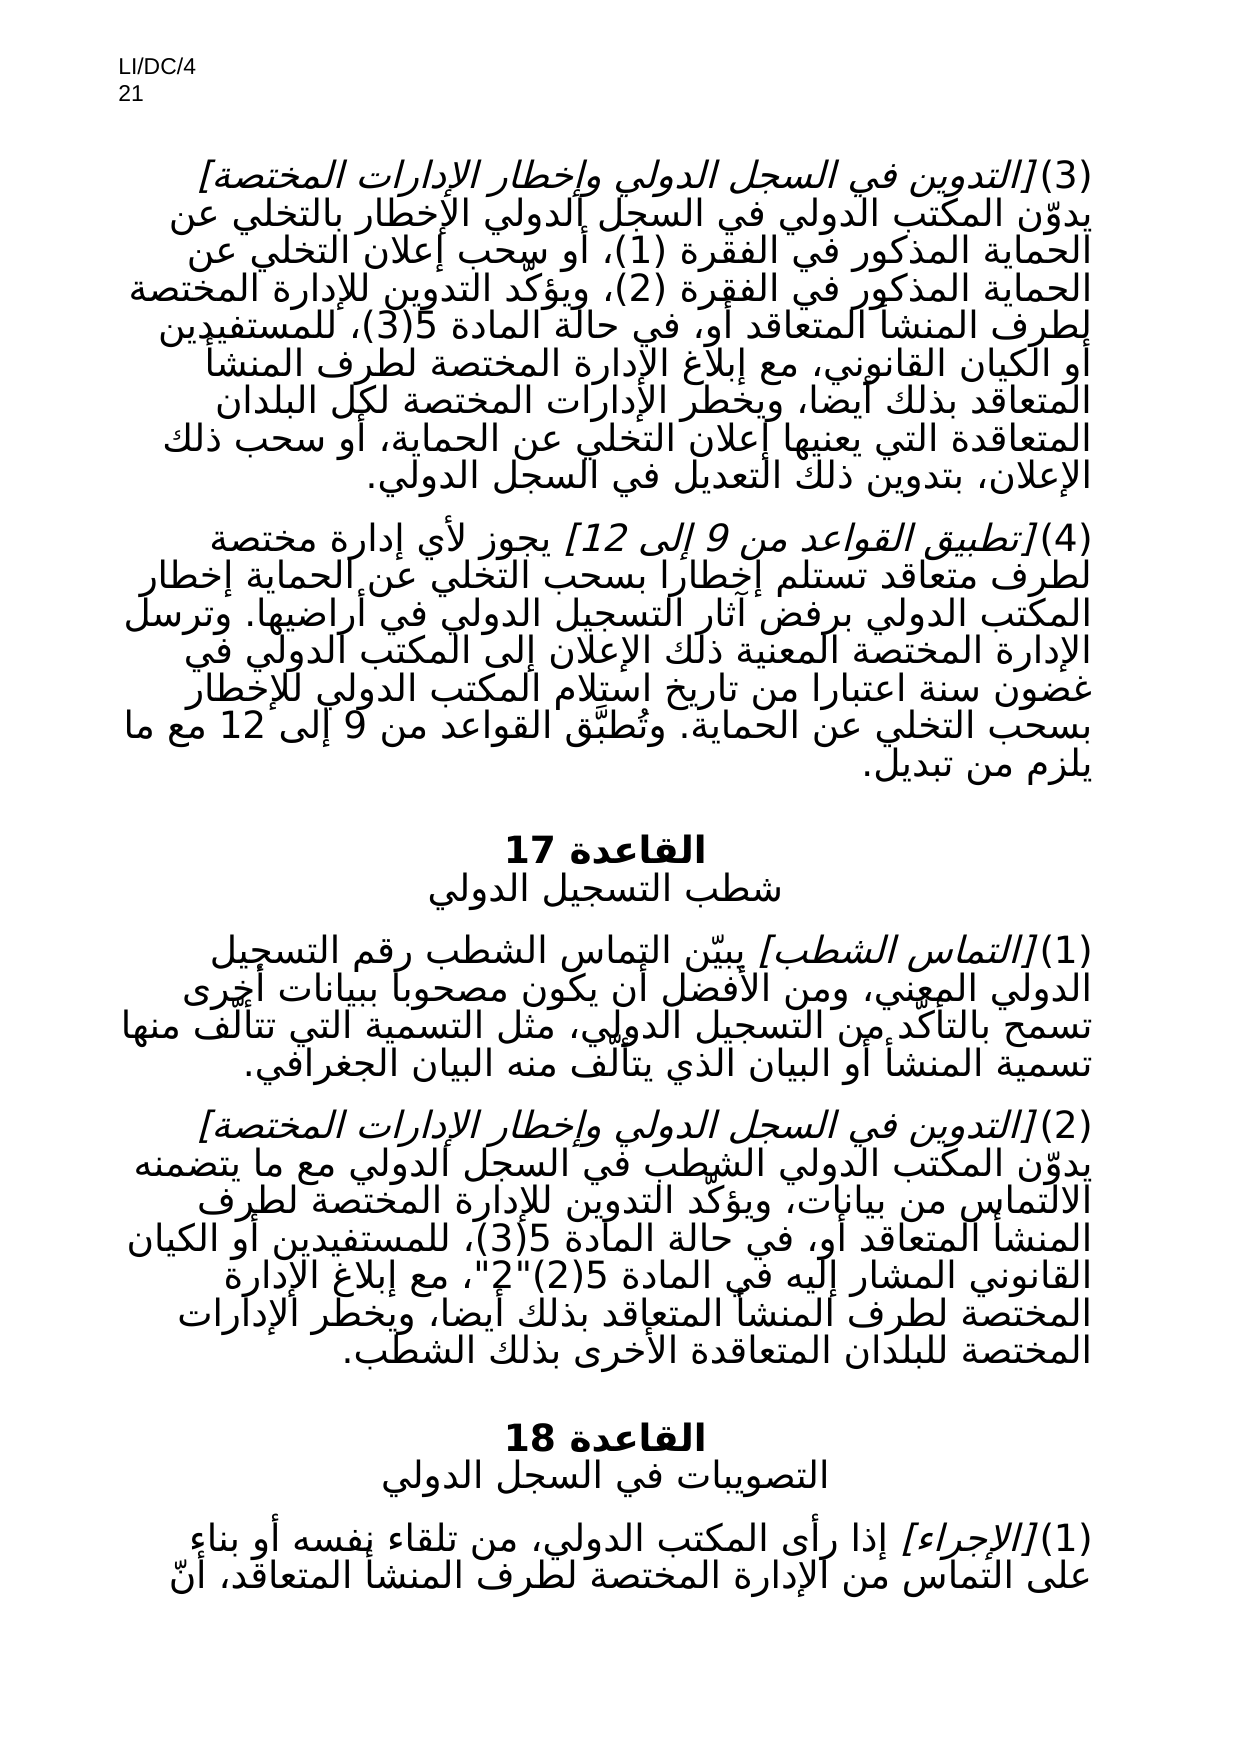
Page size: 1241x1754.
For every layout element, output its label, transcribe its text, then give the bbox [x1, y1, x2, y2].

text (1) [التماس الشطب] يبيّن التماس الشطب رقم التسجيل الدولي المعني، ومن الأفضل أن يكون مصحوبا ببيانات أخرى تسمح بالتأكّد من التسجيل الدولي، مثل التسمية التي تتألّف منها تسمية المنشأ أو البيان الذي يتألّف منه البيان الجغرافي. [118, 933, 1092, 1083]
text (4) [تطبيق القواعد من 9 إلى 12] يجوز لأي إدارة مختصة لطرف متعاقد تستلم إخطارا بسحب التخلي عن الحماية إخطار المكتب الدولي برفض آثار التسجيل الدولي في أراضيها. وترسل الإدارة المختصة المعنية ذلك الإعلان إلى المكتب الدولي في غضون سنة اعتبارا من تاريخ استلام المكتب الدولي للإخطار بسحب التخلي عن الحماية. وتُطبَّق القواعد من 9 إلى 12 مع ما يلزم من تبديل. [118, 521, 1092, 783]
text شطب التسجيل الدولي [118, 871, 1092, 908]
text القاعدة 18 [118, 1421, 1092, 1458]
text (2) [التدوين في السجل الدولي وإخطار الإدارات المختصة] يدوّن المكتب الدولي الشطب في السجل الدولي مع ما يتضمنه الالتماس من بيانات، ويؤكّد التدوين للإدارة المختصة لطرف المنشأ المتعاقد أو، في حالة المادة 5(3)، للمستفيدين أو الكيان القانوني المشار إليه في المادة 5(2)"2"، مع إبلاغ الإدارة المختصة لطرف المنشأ المتعاقد بذلك أيضا، ويخطر الإدارات المختصة للبلدان المتعاقدة الأخرى بذلك الشطب. [118, 1108, 1092, 1371]
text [118, 1521, 1092, 1596]
text (3) [التدوين في السجل الدولي وإخطار الإدارات المختصة] يدوّن المكتب الدولي في السجل الدولي الإخطار بالتخلي عن الحماية المذكور في الفقرة (1)، أو سحب إعلان التخلي عن الحماية المذكور في الفقرة (2)، ويؤكّد التدوين للإدارة المختصة لطرف المنشأ المتعاقد أو، في حالة المادة 5(3)، للمستفيدين أو الكيان القانوني، مع إبلاغ الإدارة المختصة لطرف المنشأ المتعاقد بذلك أيضا، ويخطر الإدارات المختصة لكل البلدان المتعاقدة التي يعنيها إعلان التخلي عن الحماية، أو سحب ذلك الإعلان، بتدوين ذلك التعديل في السجل الدولي. [118, 158, 1092, 496]
text القاعدة 17 [118, 833, 1092, 871]
text التصويبات في السجل الدولي [118, 1458, 1092, 1496]
